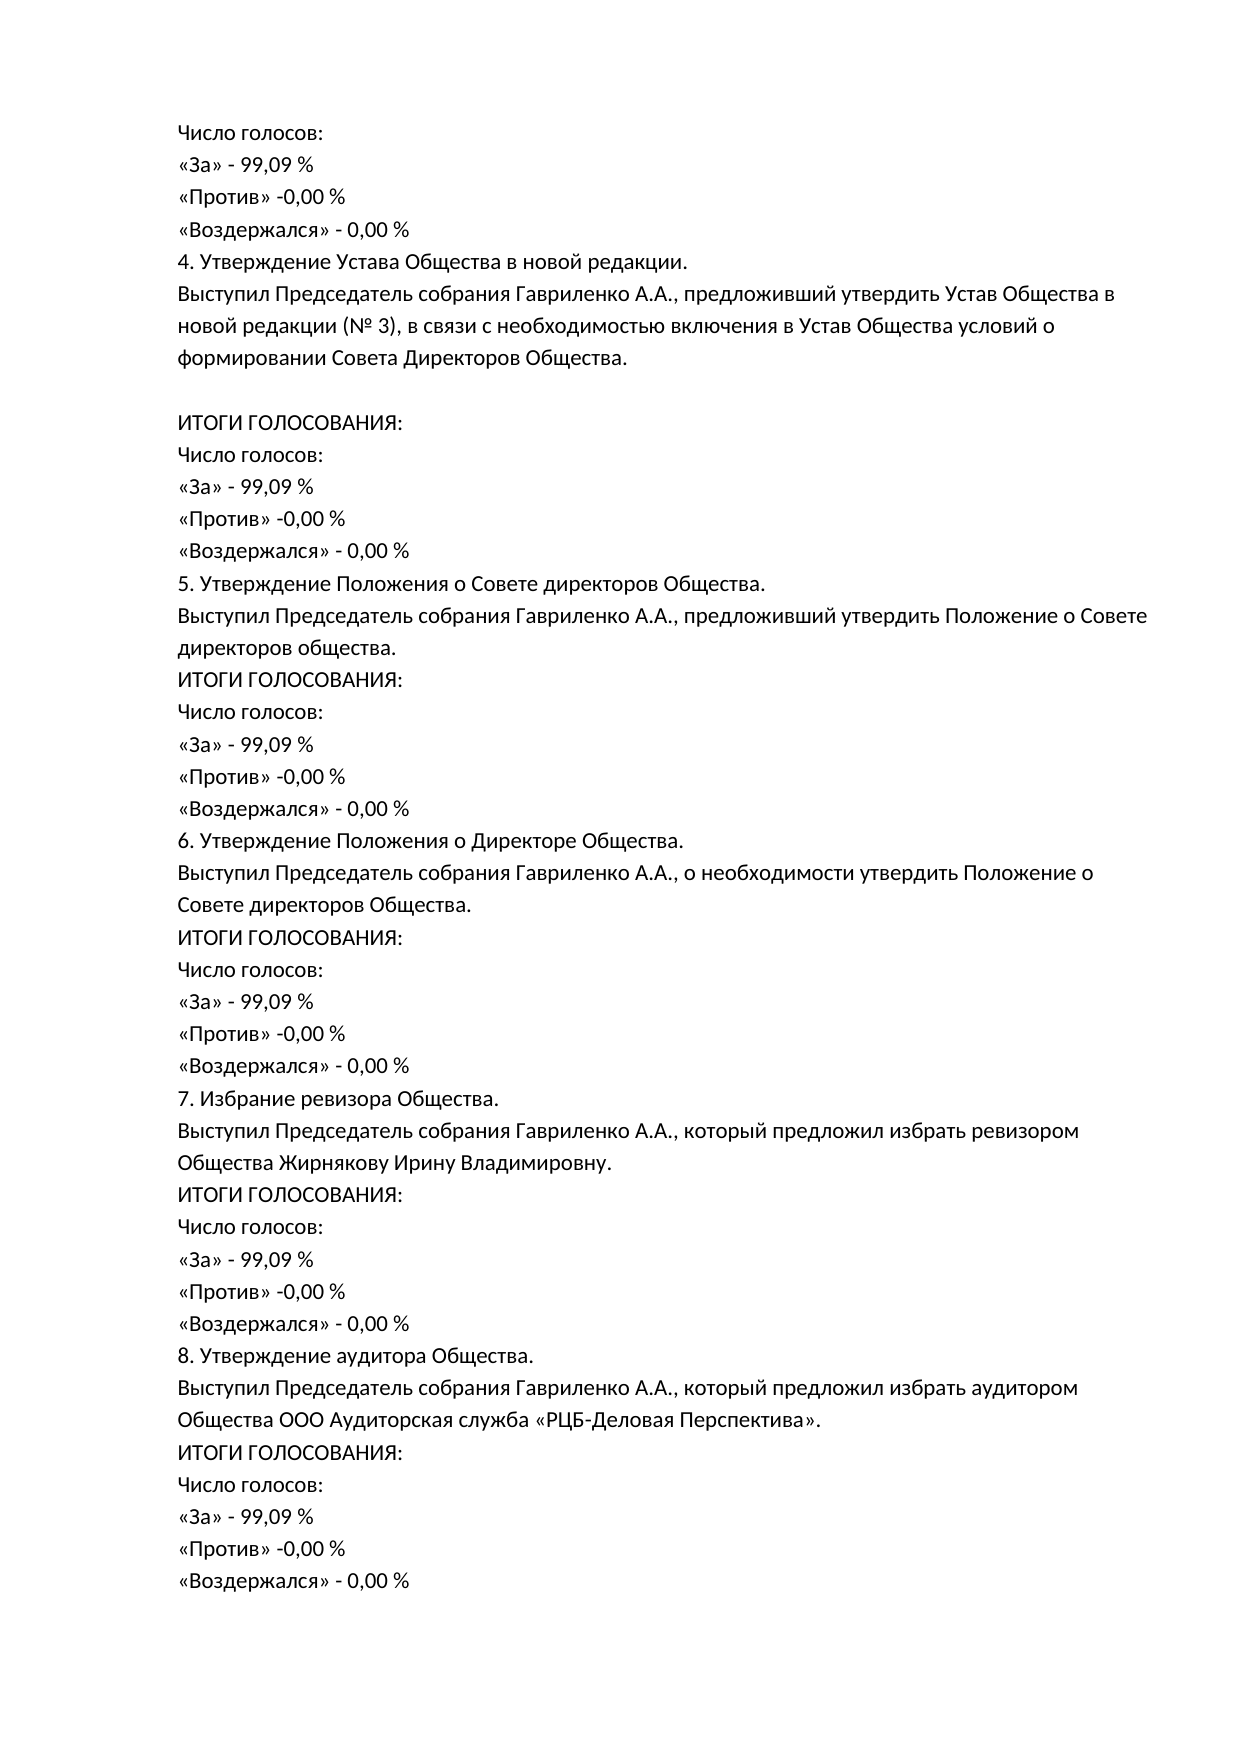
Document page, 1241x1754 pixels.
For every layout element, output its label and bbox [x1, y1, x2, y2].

text [177, 118, 1152, 1627]
